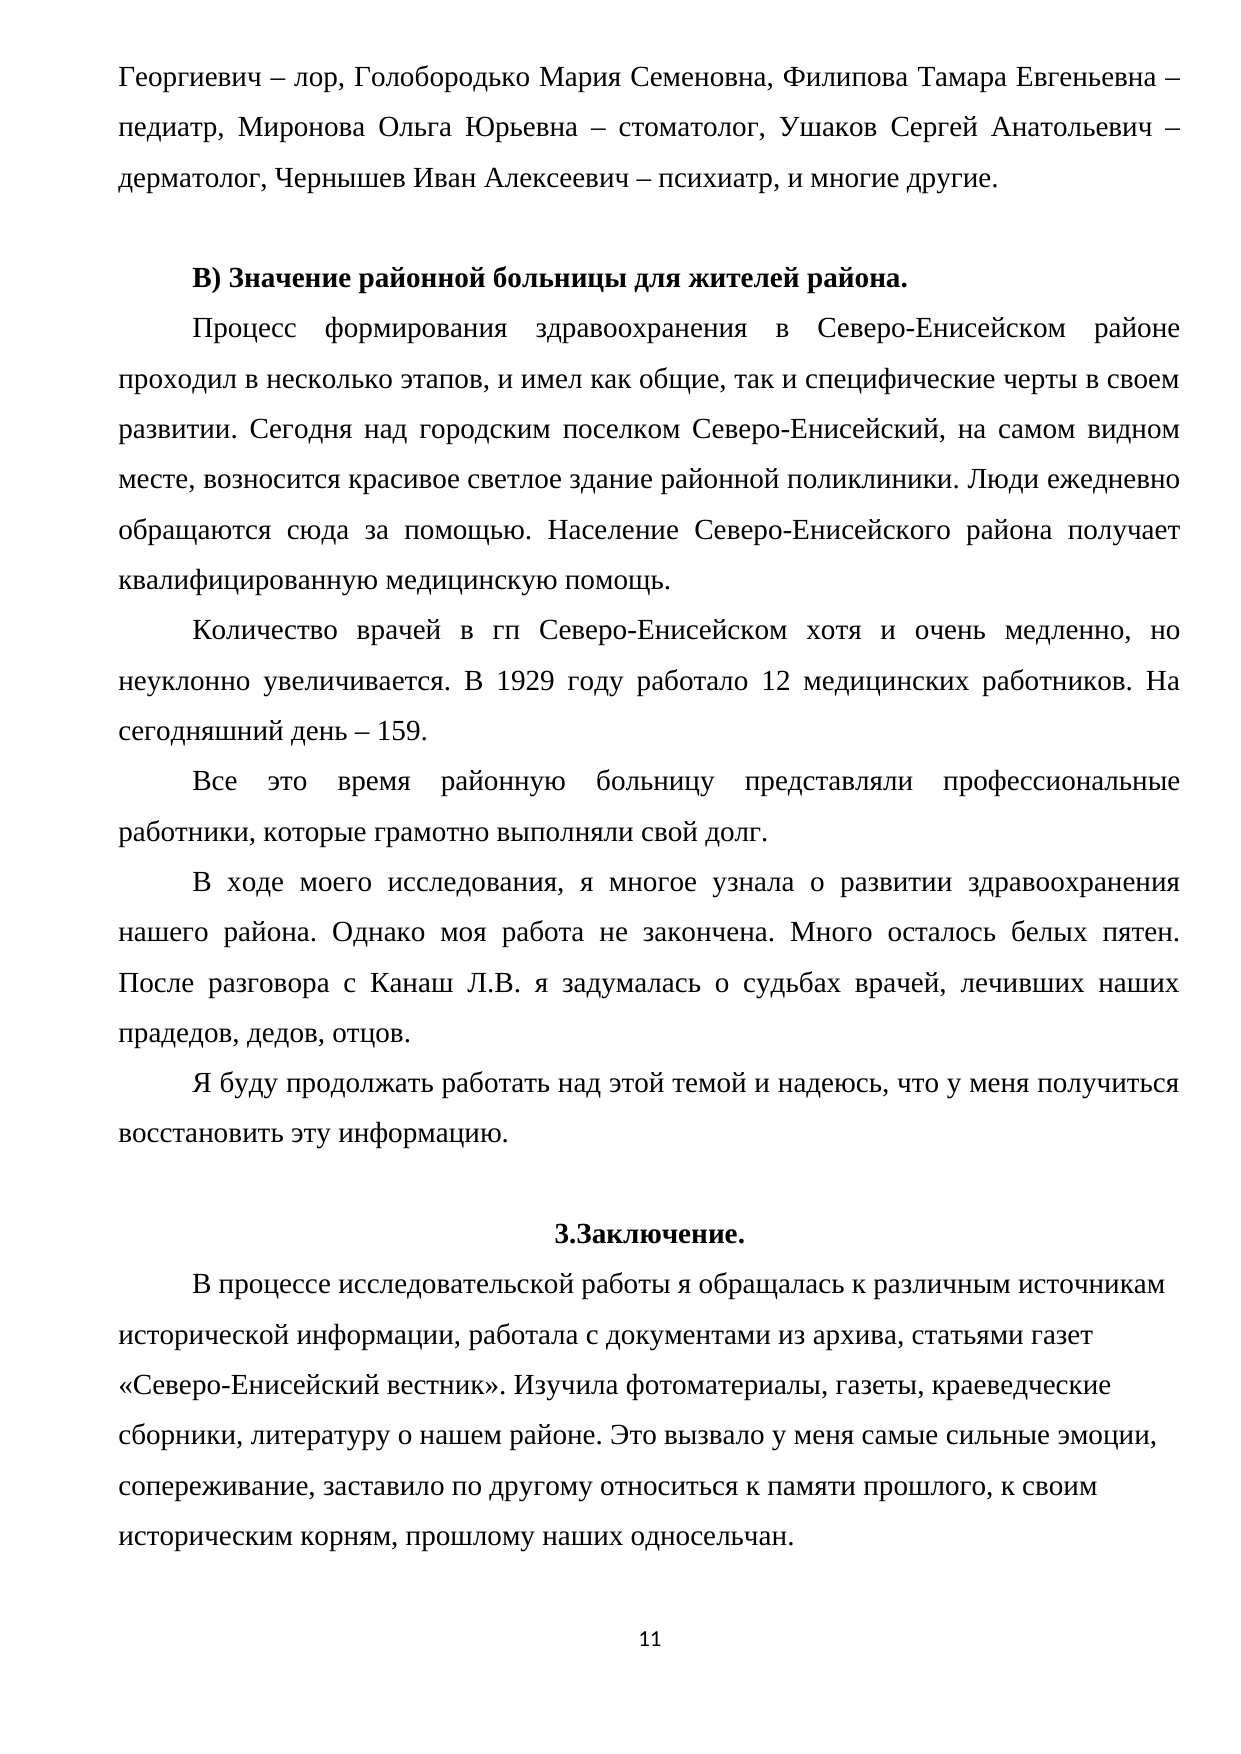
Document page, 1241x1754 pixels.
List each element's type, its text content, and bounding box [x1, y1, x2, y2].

text В процессе исследовательской работы я обращалась к различным источникам исторической информации, работала с документами из архива, статьями газет «Северо-Енисейский вестник». Изучила фотоматериалы, газеты, краеведческие сборники, литературу о нашем районе. Это вызвало у меня самые сильные эмоции, сопереживание, заставило по другому относиться к памяти прошлого, к своим историческим корням, прошлому наших односельчан. [118, 1267, 1181, 1552]
text В ходе моего исследования, я многое узнала о развитии здравоохранения нашего района. Однако моя работа не закончена. Много осталось белых пятен. После разговора с Канаш Л.В. я задумалась о судьбах врачей, лечивших наших прадедов, дедов, отцов. [118, 864, 1181, 1048]
text В) Значение районной больницы для жителей района. [118, 260, 1181, 294]
text Процесс формирования здравоохранения в Северо-Енисейском районе проходил в несколько этапов, и имел как общие, так и специфические черты в своем развитии. Сегодня над городским поселком Северо-Енисейский, на самом видном месте, возносится красивое светлое здание районной поликлиники. Люди ежедневно обращаются сюда за помощью. Население Северо-Енисейского района получает квалифицированную медицинскую помощь. [118, 311, 1181, 596]
text 3.Заключение. [118, 1216, 1181, 1250]
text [118, 59, 1181, 193]
text Я буду продолжать работать над этой темой и надеюсь, что у меня получиться восстановить эту информацию. [118, 1065, 1181, 1149]
text Все это время районную больницу представляли профессиональные работники, которые грамотно выполняли свой долг. [118, 763, 1181, 847]
text Количество врачей в гп Северо-Енисейском хотя и очень медленно, но неуклонно увеличивается. В 1929 году работало 12 медицинских работников. На сегодняшний день – 159. [118, 612, 1181, 747]
